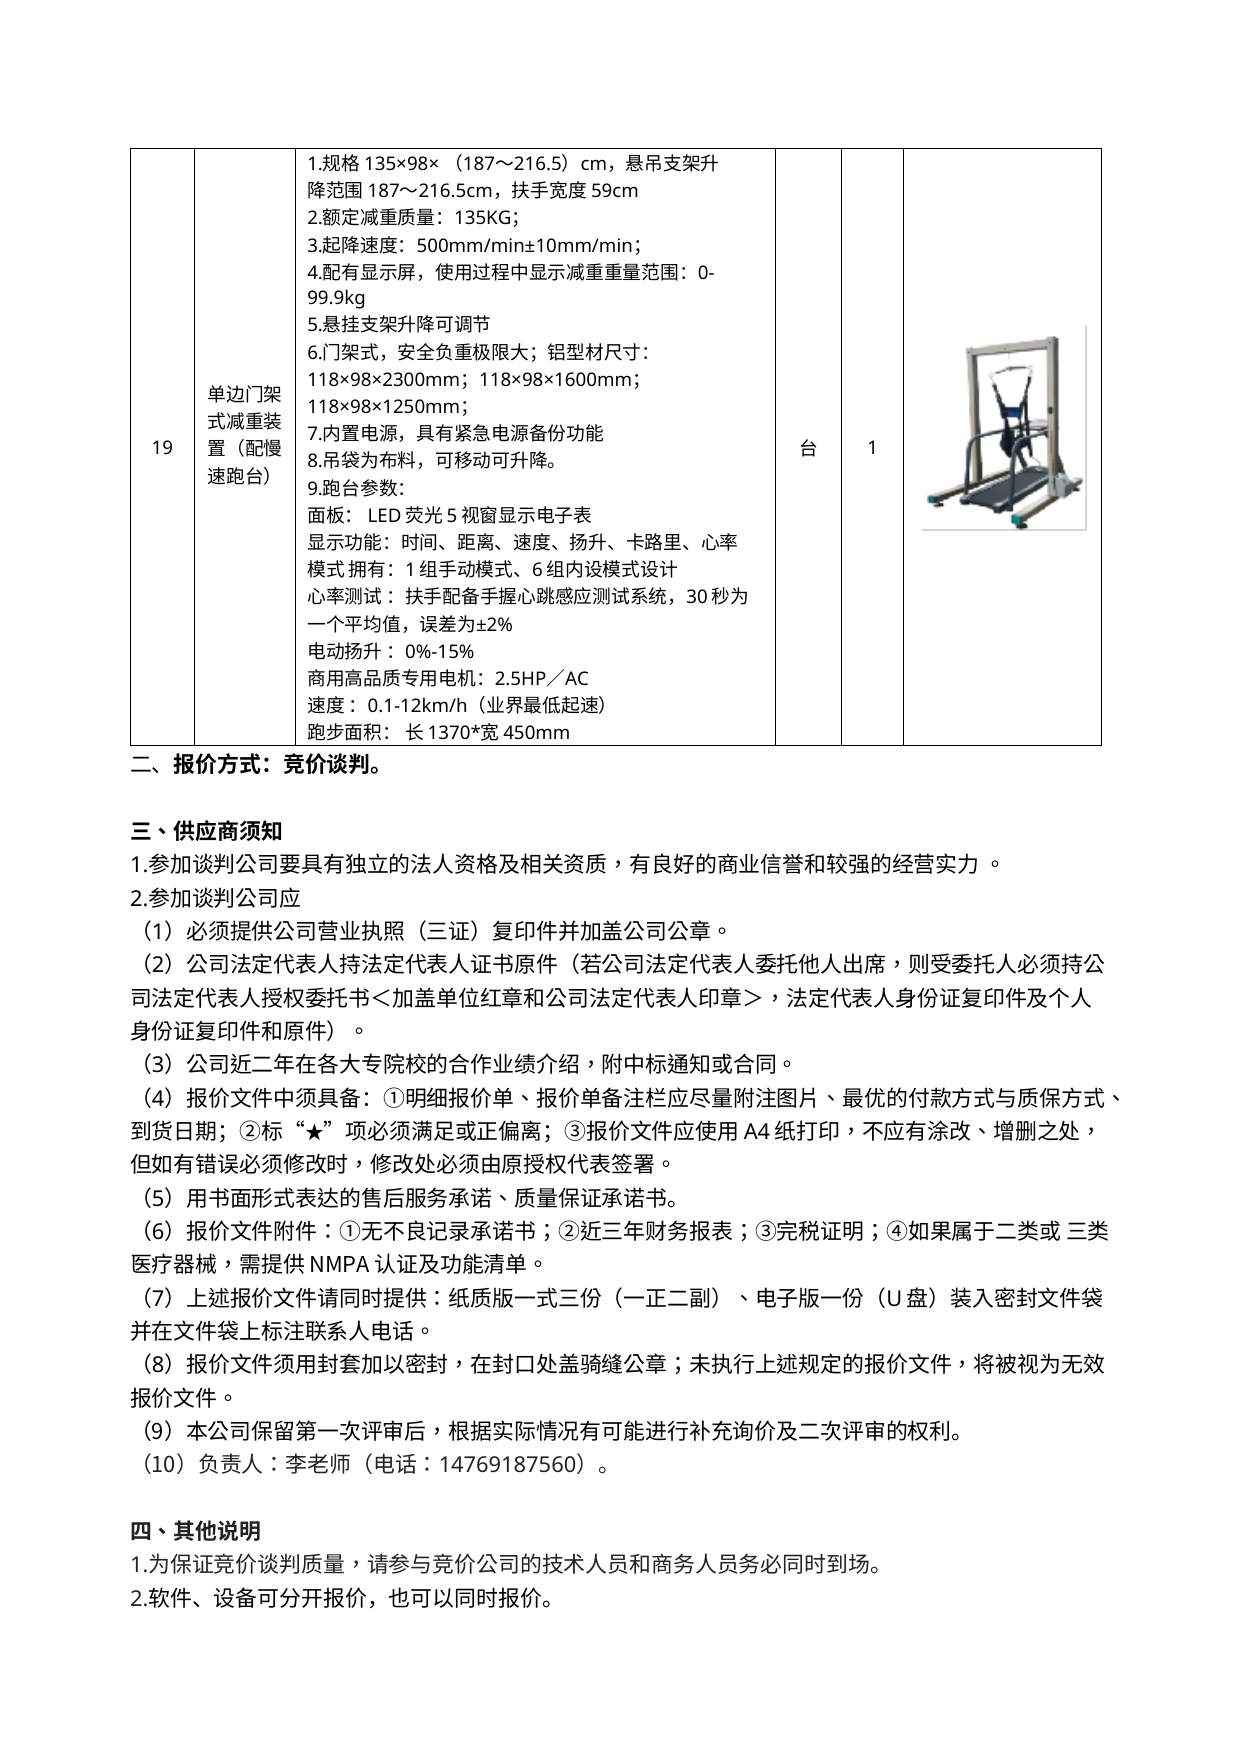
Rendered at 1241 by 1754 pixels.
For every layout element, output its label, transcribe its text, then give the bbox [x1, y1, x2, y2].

text （7）上述报价文件请同时提供：纸质版一式三份（一正二副）、电子版一份（U盘）装入密封文件袋并在文件袋上标注联系人电话。 [130, 1279, 1110, 1346]
text （8）报价文件须用封套加以密封，在封口处盖骑缝公章；未执行上述规定的报价文件，将被视为无效报价文件。 [130, 1346, 1110, 1413]
text 2.参加谈判公司应 [130, 879, 1110, 913]
text （4）报价文件中须具备：①明细报价单、报价单备注栏应尽量附注图片、最优的付款方式与质保方式、到货日期；②标“★”项必须满足或正偏离；③报价文件应使用A4纸打印，不应有涂改、增删之处，但如有错误必须修改时，修改处必须由原授权代表签署。 [130, 1079, 1110, 1179]
text （5）用书面形式表达的售后服务承诺、质量保证承诺书。 [130, 1179, 1110, 1213]
list 本公司保留第一次评审后，根据实际情况有可能进行补充询价及二次评审的权利。 [130, 1413, 1110, 1446]
table_cell [904, 149, 1101, 745]
table_cell 19 [131, 149, 194, 745]
table_cell 1 [842, 149, 903, 745]
text （3）公司近二年在各大专院校的合作业绩介绍，附中标通知或合同。 [130, 1046, 1110, 1079]
list 报价方式：竞价谈判。 [130, 746, 1110, 779]
text （1）必须提供公司营业执照（三证）复印件并加盖公司公章。 [130, 913, 1110, 946]
text 1.参加谈判公司要具有独立的法人资格及相关资质，有良好的商业信誉和较强的经营实力 。 [130, 846, 1110, 879]
text 三、供应商须知 [130, 813, 1110, 846]
table_cell 1.规格135×98× （187～216.5）cm，悬吊支架升 降范围 187～216.5cm，扶手宽度 59cm 2.额定减重质量：135KG； 3.起降速度：500mm/min±10mm/min； 4.配有显示屏，使用过程中显示减重重量范围：0-99.9kg 5.悬挂支架升降可调节 6.门架式，安全负重极限大；铝型材尺寸：118×98×2300mm；118×98×1600mm；118×98×1250mm； 7.内置电源，具有紧急电源备份功能 8.吊袋为布料，可移动可升降。 9.跑台参数： 面板： LED荧光5视窗显示电子表 显示功能：时间、距离、速度、扬升、卡路里、心率 模式 拥有：1组手动模式、6组内设模式设计 心率测试 ：扶手配备手握心跳感应测试系统，30秒为一个平均值，误差为±2% 电动扬升 ：0%-15% 商用高品质专用电机：2.5HP／AC 速度 ：0.1-12km/h（业界最低起速） 跑步面积： 长1370*宽450mm [296, 149, 775, 745]
text 2.软件、设备可分开报价，也可以同时报价。 [130, 1579, 1110, 1613]
text 四、其他说明 [130, 1513, 1110, 1546]
text （2）公司法定代表人持法定代表人证书原件（若公司法定代表人委托他人出席，则受委托人必须持公司法定代表人授权委托书＜加盖单位红章和公司法定代表人印章＞，法定代表人身份证复印件及个人身份证复印件和原件）。 [130, 946, 1110, 1046]
table_cell 单边门架式减重装置（配慢速跑台） [195, 149, 295, 745]
text （6）报价文件附件：①无不良记录承诺书；②近三年财务报表；③完税证明；④如果属于二类或 三类医疗器械，需提供NMPA认证及功能清单。 [130, 1213, 1110, 1279]
text 1.为保证竞价谈判质量，请参与竞价公司的技术人员和商务人员务必同时到场。 [130, 1546, 1110, 1579]
list 负责人：李老师（电话：14769187560）。 [130, 1446, 1110, 1479]
table_cell 台 [776, 149, 841, 745]
picture [921, 325, 1088, 532]
